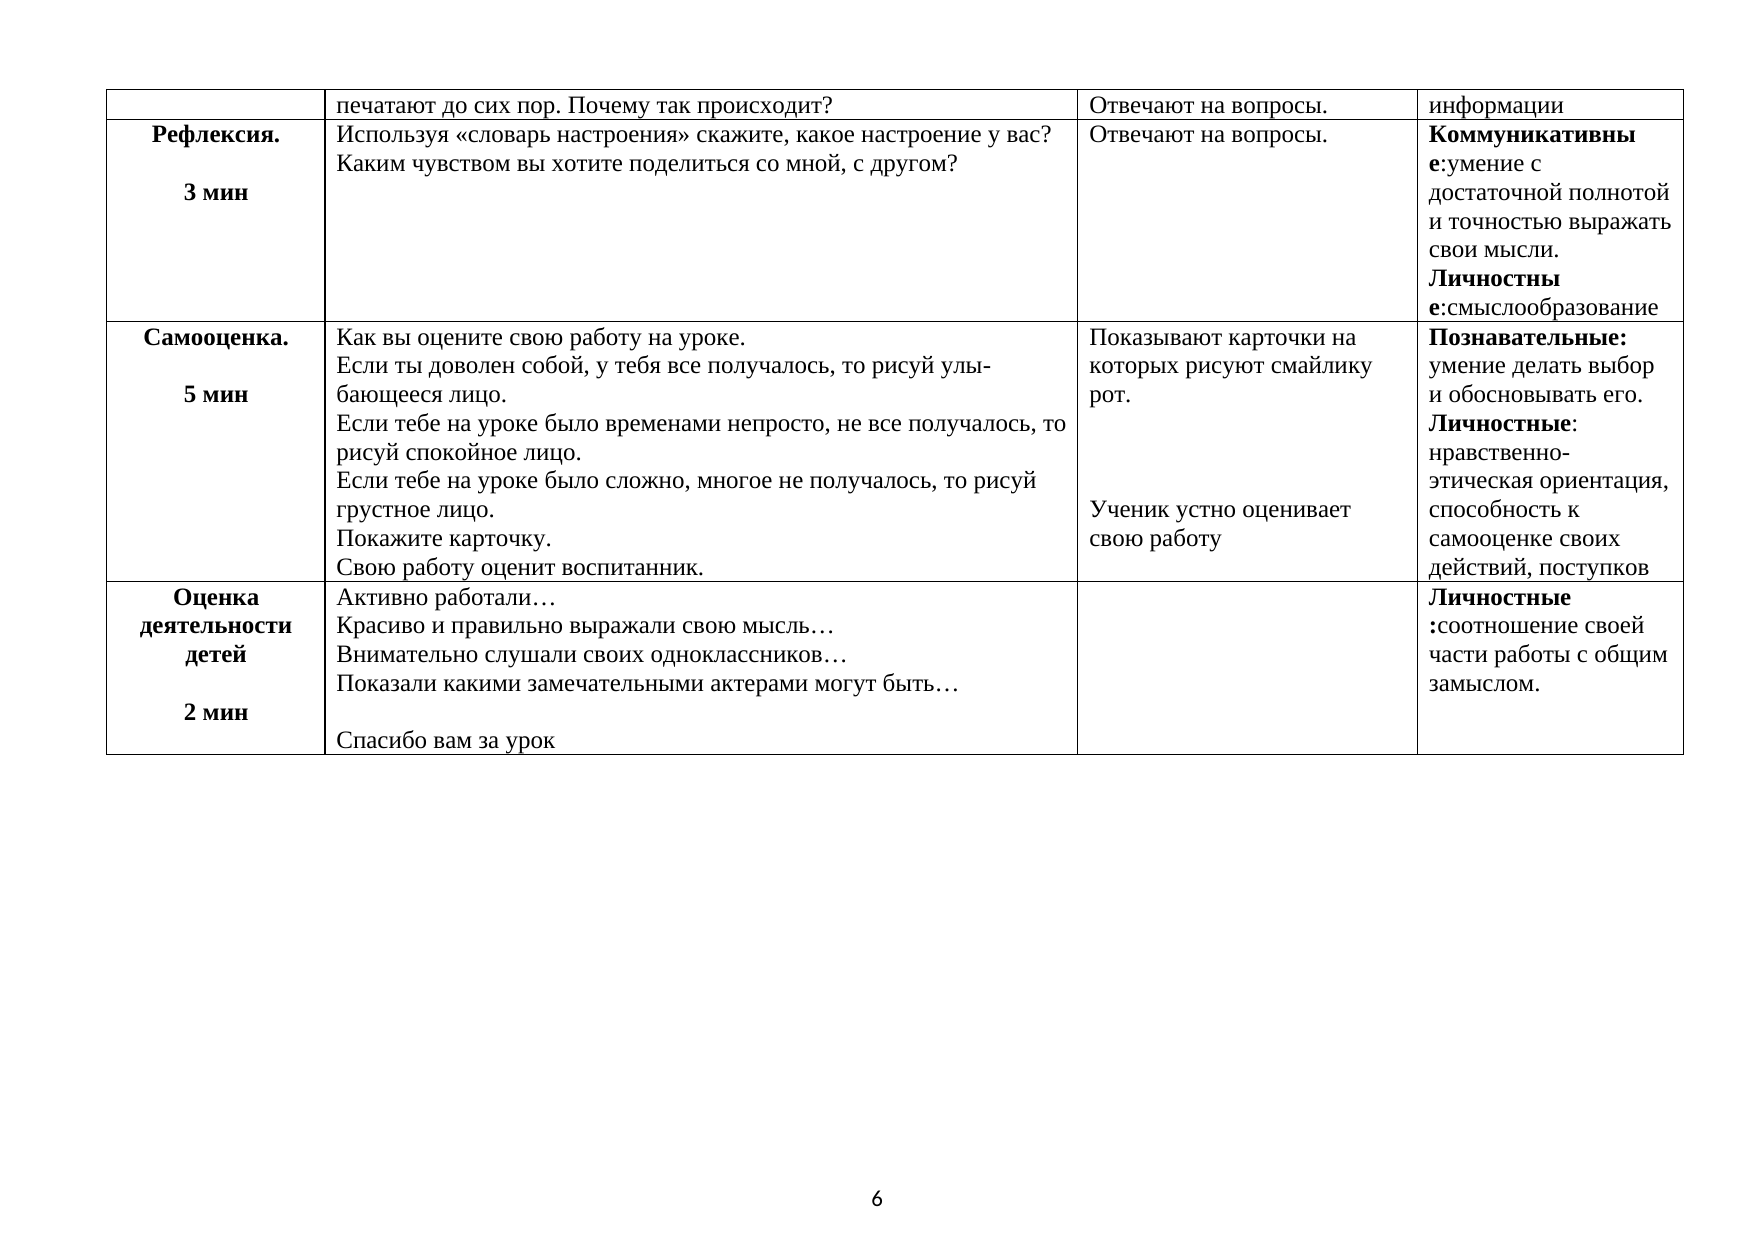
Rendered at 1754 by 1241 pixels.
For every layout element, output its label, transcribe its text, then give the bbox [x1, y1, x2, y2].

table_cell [107, 90, 324, 118]
table_cell Активно работали… Красиво и правильно выражали свою мысль… Внимательно слушали своих одноклассников… Показали какими замечательными актерами могут быть… Спасибо вам за урок [326, 582, 1077, 754]
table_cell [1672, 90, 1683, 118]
table_cell Отвечают на вопросы. [1078, 120, 1417, 321]
table_cell Используя «словарь настроения» скажите, какое настроение у вас? Каким чувством вы хотите поделиться со мной, с другом? [326, 120, 1077, 321]
table_cell Самооценка. 5 мин [107, 322, 324, 581]
table_cell Личностные:соотношение своей части работы с общим замыслом. [1418, 582, 1683, 754]
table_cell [1078, 90, 1417, 118]
table_cell Оценка деятельности детей 2 мин [107, 582, 324, 754]
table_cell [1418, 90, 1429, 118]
table_cell Показывают карточки на которых рисуют смайлику рот. Ученик устно оценивает свою работу [1078, 322, 1417, 581]
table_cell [326, 90, 1077, 118]
table_cell Познавательные: умение делать выбор и обосновывать его. Личностные: нравственно-этическая ориентация, способность к самооценке своих действий, поступков [1418, 322, 1683, 581]
table_cell [1078, 582, 1417, 754]
table_cell Как вы оцените свою работу на уроке. Если ты доволен собой, у тебя все получалось, то рисуй улыбающееся лицо. Если тебе на уроке было временами непросто, не все получалось, то рисуй спокойное лицо. Если тебе на уроке было сложно, многое не получалось, то рисуй грустное лицо. Покажите карточку. Свою работу оценит воспитанник. [326, 322, 1077, 581]
table_cell Рефлексия. 3 мин [107, 120, 324, 321]
